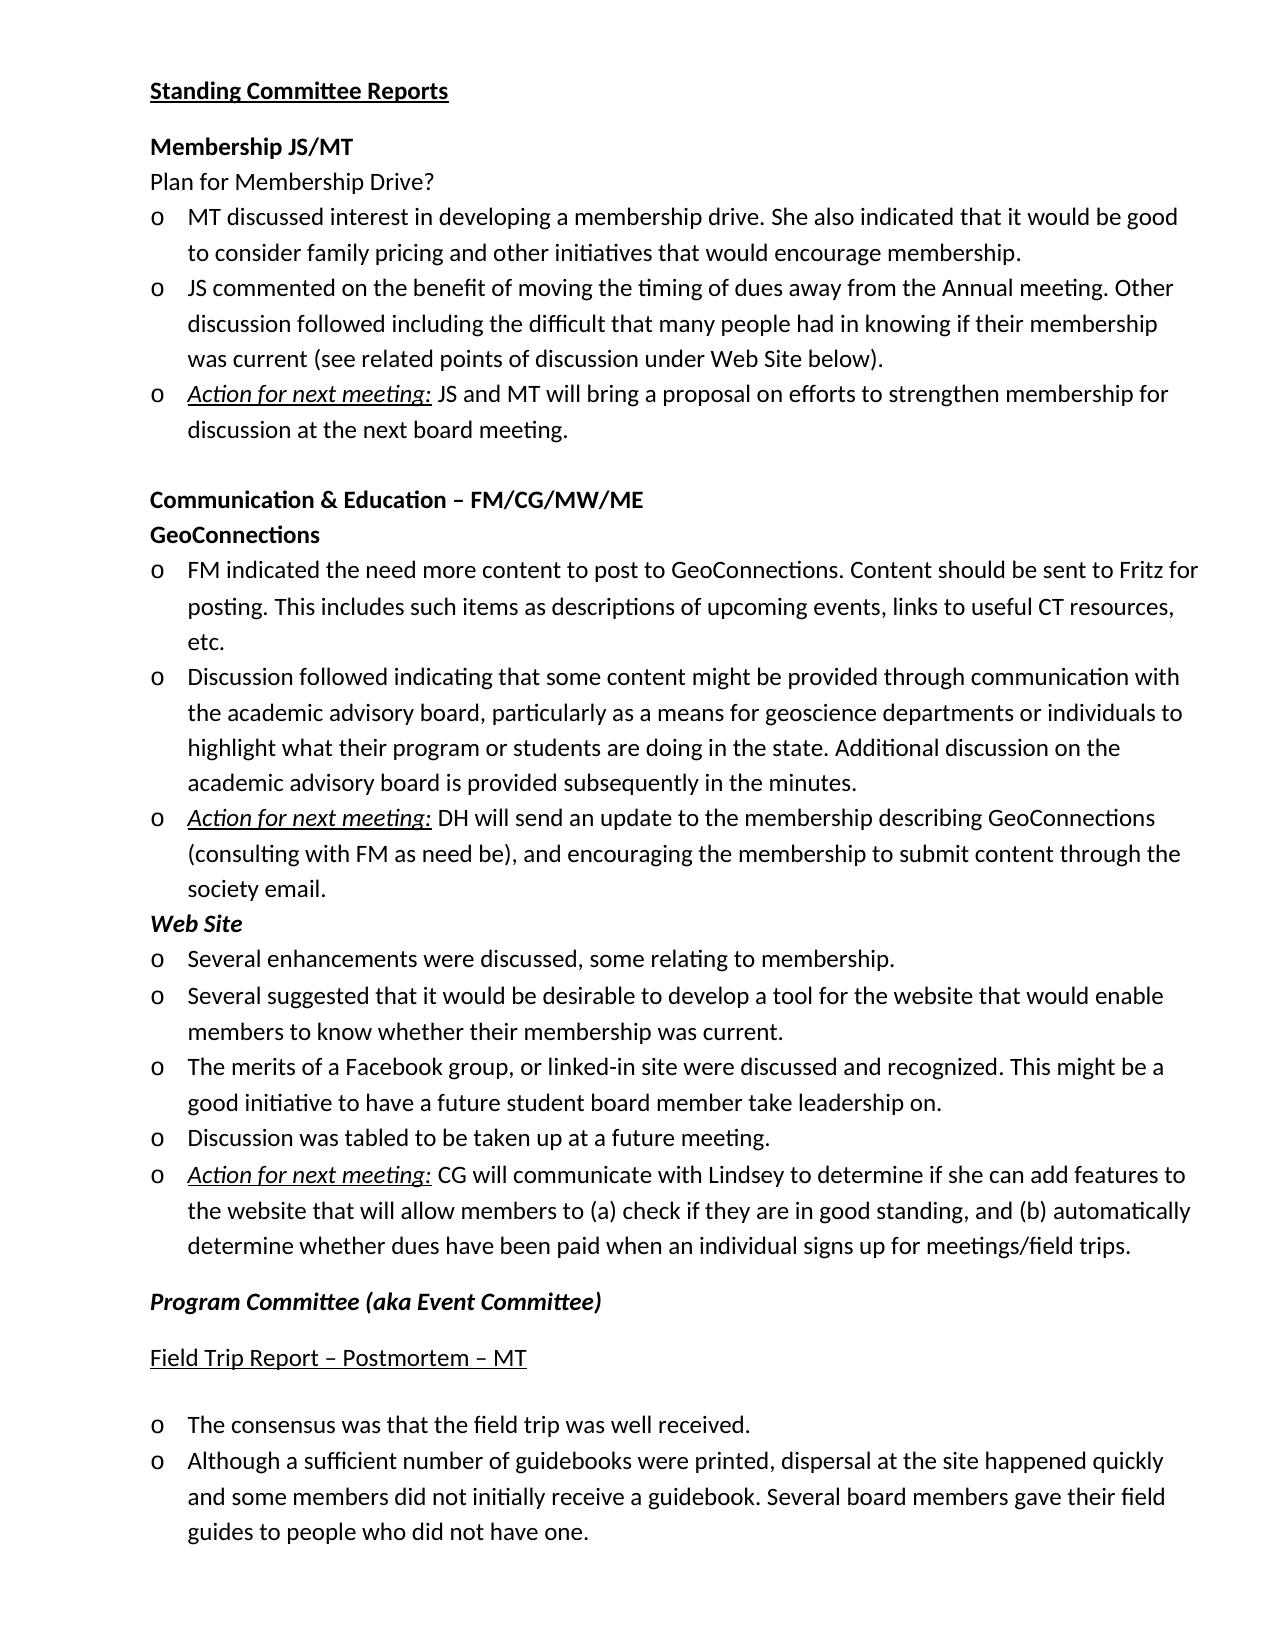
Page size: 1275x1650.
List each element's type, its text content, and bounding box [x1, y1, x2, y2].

list Action for next meeting: DH will send an update to the membership describing GeoConnections (consulting with FM as need be), and encouraging the membership to submit content through the society email. [150, 802, 1200, 904]
list Discussion followed indicating that some content might be provided through communication with the academic advisory board, particularly as a means for geoscience departments or individuals to highlight what their program or students are doing in the state. Additional discussion on the academic advisory board is provided subsequently in the minutes. [150, 661, 1200, 798]
list Discussion was tabled to be taken up at a future meeting. [150, 1122, 1200, 1154]
list Web Site [150, 908, 1200, 939]
list The consensus was that the field trip was well received. [150, 1409, 1200, 1441]
list FM indicated the need more content to post to GeoConnections. Content should be sent to Fritz for posting. This includes such items as descriptions of upcoming events, links to useful CT resources, etc. [150, 554, 1200, 656]
text Standing Committee Reports [150, 75, 1200, 106]
list Although a sufficient number of guidebooks were printed, dispersal at the site happened quickly and some members did not initially receive a guidebook. Several board members gave their field guides to people who did not have one. [150, 1445, 1200, 1547]
list JS commented on the benefit of moving the timing of dues away from the Annual meeting. Other discussion followed including the difficult that many people had in knowing if their membership was current (see related points of discussion under Web Site below). [150, 272, 1200, 374]
list Several enhancements were discussed, some relating to membership. [150, 943, 1200, 975]
text Program Committee (aka Event Committee) [150, 1286, 1200, 1316]
text Field Trip Report – Postmortem – MT [150, 1342, 1200, 1405]
list GeoConnections [150, 519, 1200, 550]
list Communication & Education – FM/CG/MW/ME [150, 484, 1200, 515]
list Membership JS/MT Plan for Membership Drive? [150, 131, 1200, 196]
list Action for next meeting: CG will communicate with Lindsey to determine if she can add features to the website that will allow members to (a) check if they are in good standing, and (b) automatically determine whether dues have been paid when an individual signs up for meetings/field trips. [150, 1159, 1200, 1261]
list MT discussed interest in developing a membership drive. She also indicated that it would be good to consider family pricing and other initiatives that would encourage membership. [150, 201, 1200, 268]
list The merits of a Facebook group, or linked-in site were discussed and recognized. This might be a good initiative to have a future student board member take leadership on. [150, 1051, 1200, 1118]
list Several suggested that it would be desirable to develop a tool for the website that would enable members to know whether their membership was current. [150, 980, 1200, 1047]
list Action for next meeting: JS and MT will bring a proposal on efforts to strengthen membership for discussion at the next board meeting. [150, 378, 1200, 445]
